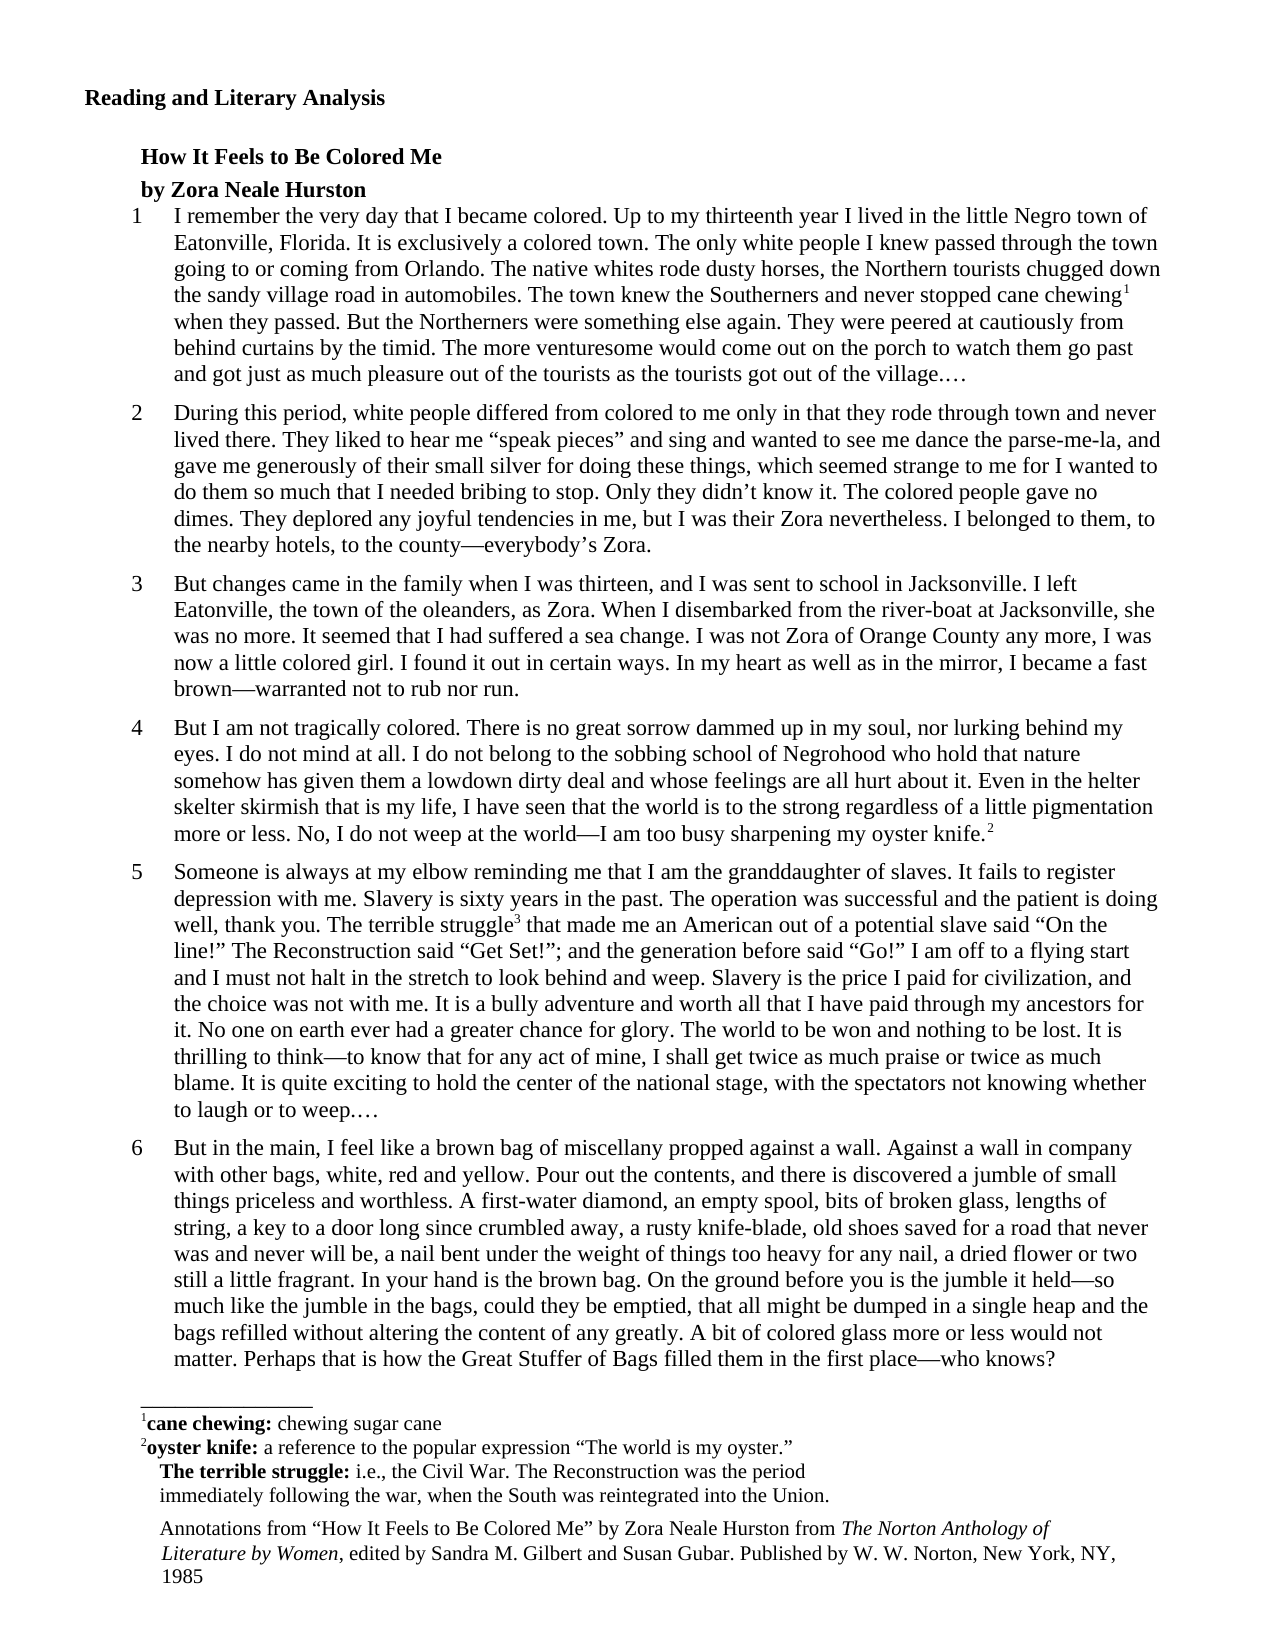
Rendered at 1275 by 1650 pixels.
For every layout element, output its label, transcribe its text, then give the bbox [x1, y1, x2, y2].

text immediately following the war, when the South was reintegrated into the Union. [159, 1483, 1137, 1507]
table_cell 4 [122, 714, 164, 858]
text 1cane chewing: chewing sugar cane [141, 1411, 1137, 1434]
table_cell 3 [122, 570, 164, 714]
table_header I remember the very day that I became colored. Up to my thirteenth year I lived in the little Negro town of Eatonville, Florida. It is exclusively a colored town. The only white people I knew passed through the town going to or coming from Orlando. The native whites rode dusty horses, the Northern tourists chugged down the sandy village road in automobiles. The town knew the Southerners and never stopped cane chewing1 when they passed. But the Northerners were something else again. They were peered at cautiously from behind curtains by the timid. The more venturesome would come out on the porch to watch them go past and got just as much pleasure out of the tourists as the tourists got out of the village.… [164, 202, 1172, 399]
table_cell But I am not tragically colored. There is no great sorrow dammed up in my soul, nor lurking behind my eyes. I do not mind at all. I do not belong to the sobbing school of Negrohood who hold that nature somehow has given them a lowdown dirty deal and whose feelings are all hurt about it. Even in the helter skelter skirmish that is my life, I have seen that the world is to the strong regardless of a little pigmentation more or less. No, I do not weep at the world—I am too busy sharpening my oyster knife.2 [164, 714, 1172, 858]
table_cell 6 [122, 1135, 164, 1372]
table_header 1 [122, 202, 164, 399]
table_cell But in the main, I feel like a brown bag of miscellany propped against a wall. Against a wall in company with other bags, white, red and yellow. Pour out the contents, and there is discovered a jumble of small things priceless and worthless. A first-water diamond, an empty spool, bits of broken glass, lengths of string, a key to a door long since crumbled away, a rusty knife-blade, old shoes saved for a road that never was and never will be, a nail bent under the weight of things too heavy for any nail, a dried flower or two still a little fragrant. In your hand is the brown bag. On the ground before you is the jumble it held—so much like the jumble in the bags, could they be emptied, that all might be dumped in a single heap and the bags refilled without altering the content of any greatly. A bit of colored glass more or less would not matter. Perhaps that is how the Great Stuffer of Bags filled them in the first place—who knows? [164, 1135, 1172, 1372]
text The terrible struggle: i.e., the Civil War. The Reconstruction was the period [159, 1459, 1137, 1483]
text 2oyster knife: a reference to the popular expression “The world is my oyster.” [141, 1434, 1137, 1459]
table_cell Someone is always at my elbow reminding me that I am the granddaughter of slaves. It fails to register depression with me. Slavery is sixty years in the past. The operation was successful and the patient is doing well, thank you. The terrible struggle3 that made me an American out of a potential slave said “On the line!” The Reconstruction said “Get Set!”; and the generation before said “Go!” I am off to a flying start and I must not halt in the stretch to look behind and weep. Slavery is the price I paid for civilization, and the choice was not with me. It is a bully adventure and worth all that I have paid through my ancestors for it. No one on earth ever had a greater chance for glory. The world to be won and nothing to be lost. It is thrilling to think—to know that for any act of mine, I shall get twice as much praise or twice as much blame. It is quite exciting to hold the center of the national stage, with the spectators not knowing whether to laugh or to weep.… [164, 859, 1172, 1134]
table_cell But changes came in the family when I was thirteen, and I was sent to school in Jacksonville. I left Eatonville, the town of the oleanders, as Zora. When I disembarked from the river-boat at Jacksonville, she was no more. It seemed that I had suffered a sea change. I was not Zora of Orange County any more, I was now a little colored girl. I found it out in certain ways. In my heart as well as in the mirror, I became a fast brown—warranted not to rub nor run. [164, 570, 1172, 714]
text by Zora Neale Hurston [141, 176, 1134, 202]
text Reading and Literary Analysis [84, 84, 1200, 111]
text _______________ [141, 1384, 1200, 1411]
text How It Feels to Be Colored Me [141, 143, 1134, 170]
text Annotations from “How It Feels to Be Colored Me” by Zora Neale Hurston from The Norton Anthology of Literature by Women, edited by Sandra M. Gilbert and Susan Gubar. Published by W. W. Norton, New York, NY, 1985 [159, 1516, 1137, 1588]
table_cell 5 [122, 859, 164, 1134]
table_cell 2 [122, 399, 164, 570]
table_cell During this period, white people differed from colored to me only in that they rode through town and never lived there. They liked to hear me “speak pieces” and sing and wanted to see me dance the parse-me-la, and gave me generously of their small silver for doing these things, which seemed strange to me for I wanted to do them so much that I needed bribing to stop. Only they didn’t know it. The colored people gave no dimes. They deplored any joyful tendencies in me, but I was their Zora nevertheless. I belonged to them, to the nearby hotels, to the county—everybody’s Zora. [164, 399, 1172, 570]
